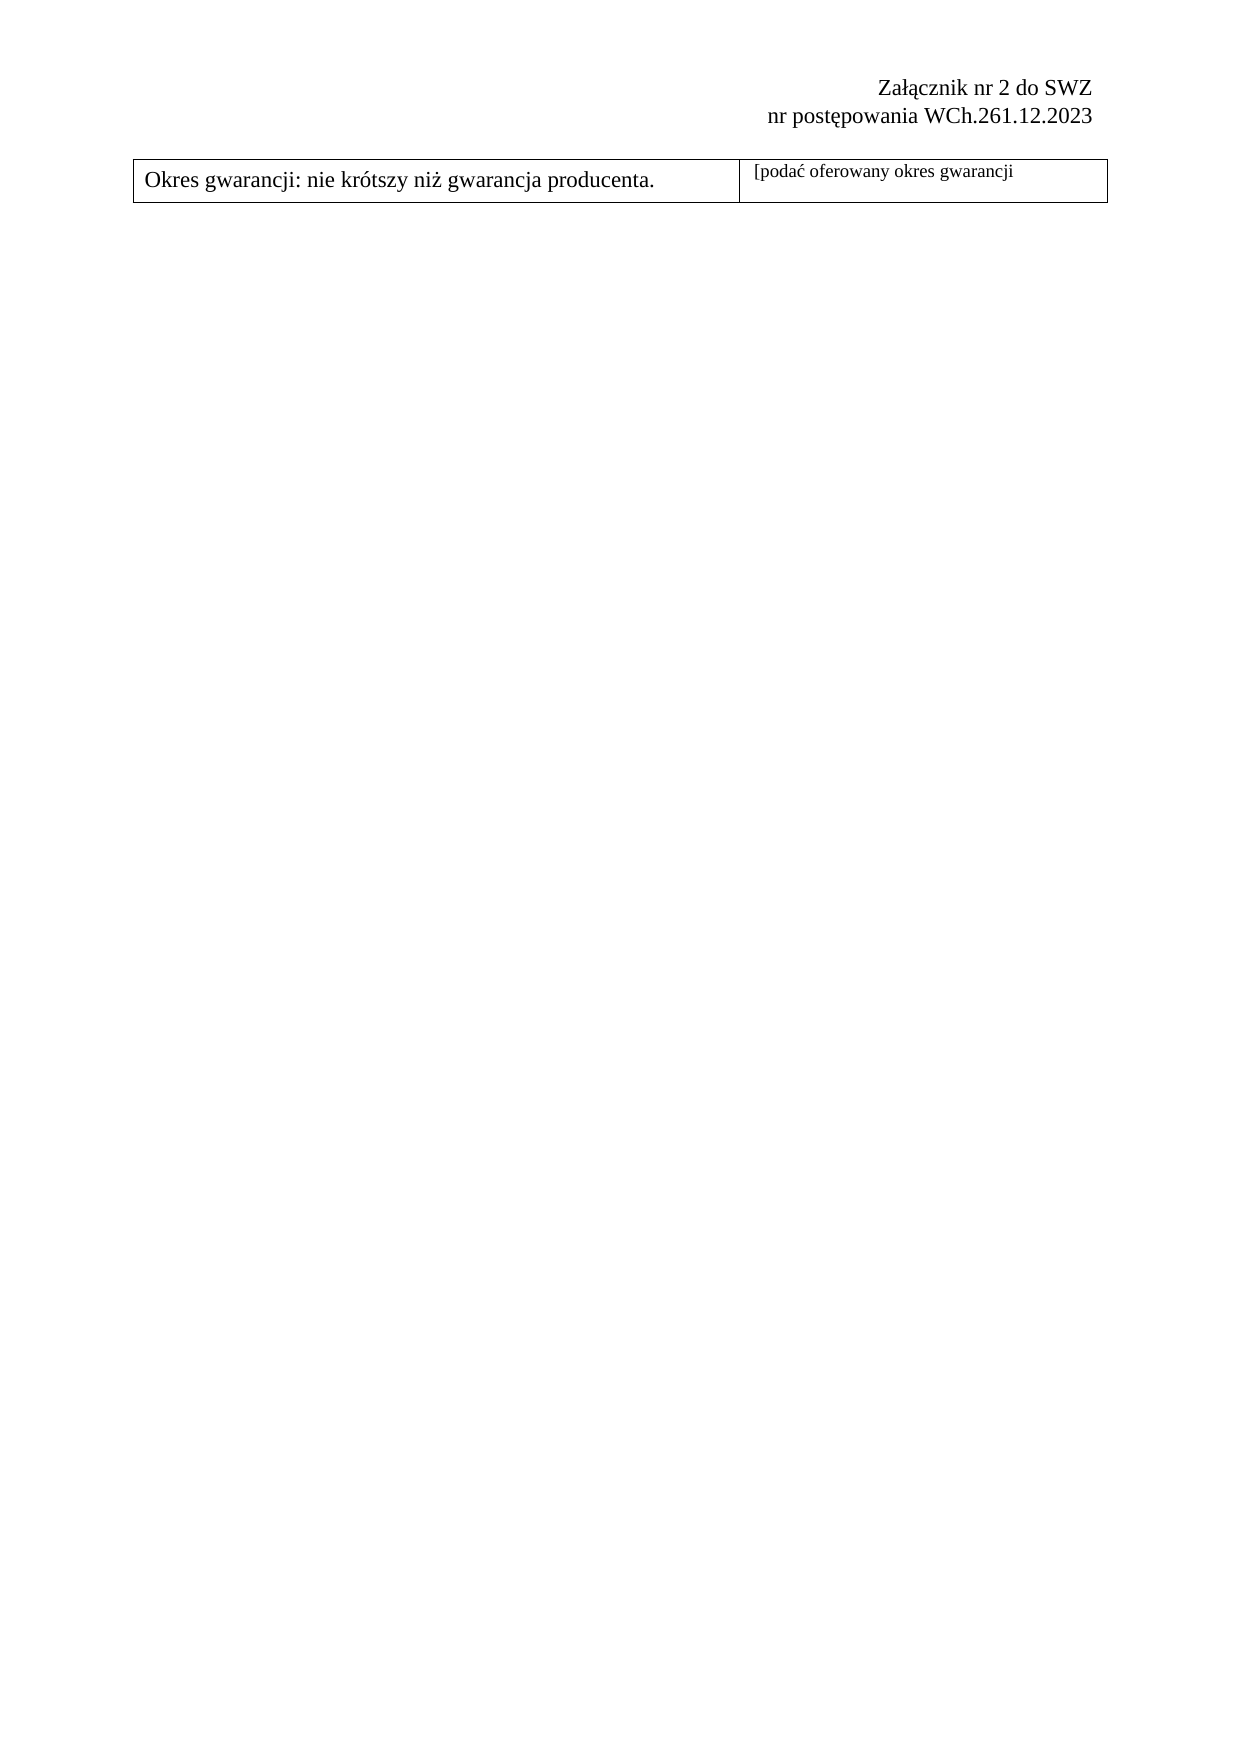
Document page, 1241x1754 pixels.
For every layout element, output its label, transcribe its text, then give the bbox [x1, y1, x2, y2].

table_cell [podać oferowany okres gwarancji [740, 160, 1107, 202]
table_cell Okres gwarancji: nie krótszy niż gwarancja producenta. [134, 160, 739, 202]
